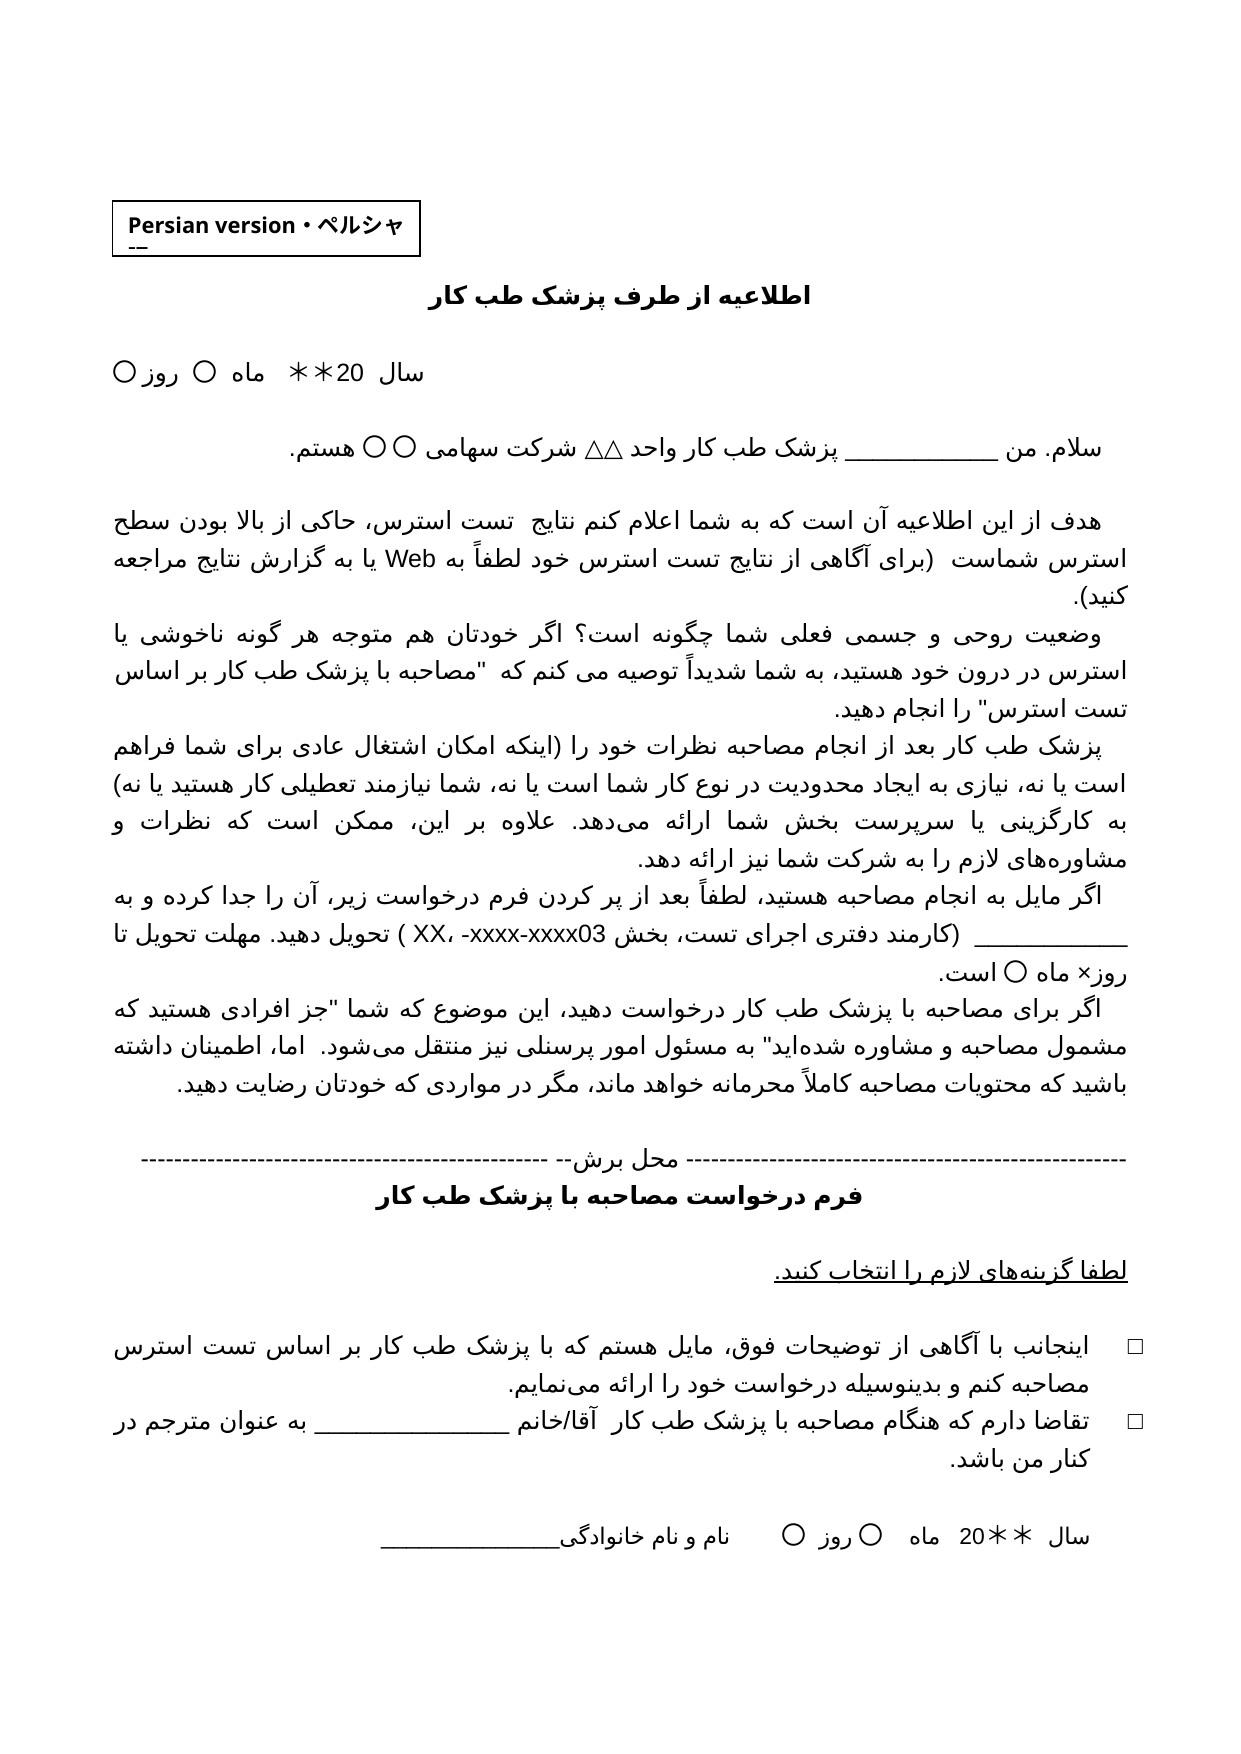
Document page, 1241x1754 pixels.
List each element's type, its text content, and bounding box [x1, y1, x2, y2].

text پزشک طب کار بعد از انجام مصاحبه نظرات خود را (اینکه امکان اشتغال عادی برای شما فراهم است یا نه، نیازی به ایجاد محدودیت در نوع کار شما است یا نه، شما نیازمند تعطیلی کار هستید یا نه) به کارگزینی یا سرپرست بخش شما ارائه می‌دهد. علاوه بر این، ممکن است که نظرات و مشاوره‌های لازم را به شرکت شما نیز ارائه دهد. [112, 727, 1128, 877]
text لطفا گزینه‌های لازم را انتخاب کنید. [112, 1252, 1128, 1289]
text اگر برای مصاحبه با پزشک طب کار درخواست دهید، این موضوع که شما "جز افرادی هستید که مشمول مصاحبه و مشاوره شده‌اید" به مسئول امور پرسنلی نیز منتقل می‌شود. اما، اطمینان داشته باشید که محتویات مصاحبه کاملاً محرمانه خواهد ماند، مگر در مواردی که خودتان رضایت دهید. [112, 989, 1128, 1102]
text اطلاعیه از طرف پزشک طب کار [112, 277, 1128, 314]
text سلام. من ___________ پزشک طب کار واحد △△ شرکت سهامی 〇 〇 هستم. [112, 427, 1128, 464]
list اینجانب با آگاهی از توضیحات فوق، مایل هستم که با پزشک طب کار بر اساس تست استرس مصاحبه کنم و بدینوسیله درخواست خود را ارائه می‌نمایم. [112, 1327, 1128, 1402]
list سال ＊＊20 ماه 〇 روز 〇 نام و نام خانوادگی______________ [112, 1514, 1091, 1552]
text اگر مایل به انجام مصاحبه هستید، لطفاً بعد از پر کردن فرم درخواست زیر، آن را جدا کرده و به ___________ (کارمند دفتری اجرای تست، بخش XX، -xxxx-xxxx03 ) تحویل دهید. مهلت تحویل تا روز× ماه 〇 است. [112, 877, 1128, 989]
text فرم درخواست مصاحبه با پزشک طب کار [112, 1177, 1128, 1214]
text ----------------------------------------------------- محل برش-- ------------------------------------------------- [112, 1139, 1128, 1177]
text هدف از این اطلاعیه آن است که به شما اعلام کنم نتایج تست استرس، حاکی از بالا بودن سطح استرس شماست (برای آگاهی از نتایج تست استرس خود لطفاً به Web یا به گزارش نتایج مراجعه کنید). [112, 502, 1128, 614]
list تقاضا دارم که هنگام مصاحبه با پزشک طب کار آقا/خانم ______________ به عنوان مترجم در کنار من باشد. [112, 1402, 1128, 1477]
text سال 20＊＊ ماه 〇 روز〇 [112, 352, 1128, 389]
text وضعیت روحی و جسمی فعلی شما چگونه است؟ اگر خودتان هم متوجه هر گونه ناخوشی یا استرس در درون خود هستید، به شما شدیداً توصیه می کنم که "مصاحبه با پزشک طب کار بر اساس تست استرس" را انجام دهید. [112, 614, 1128, 727]
